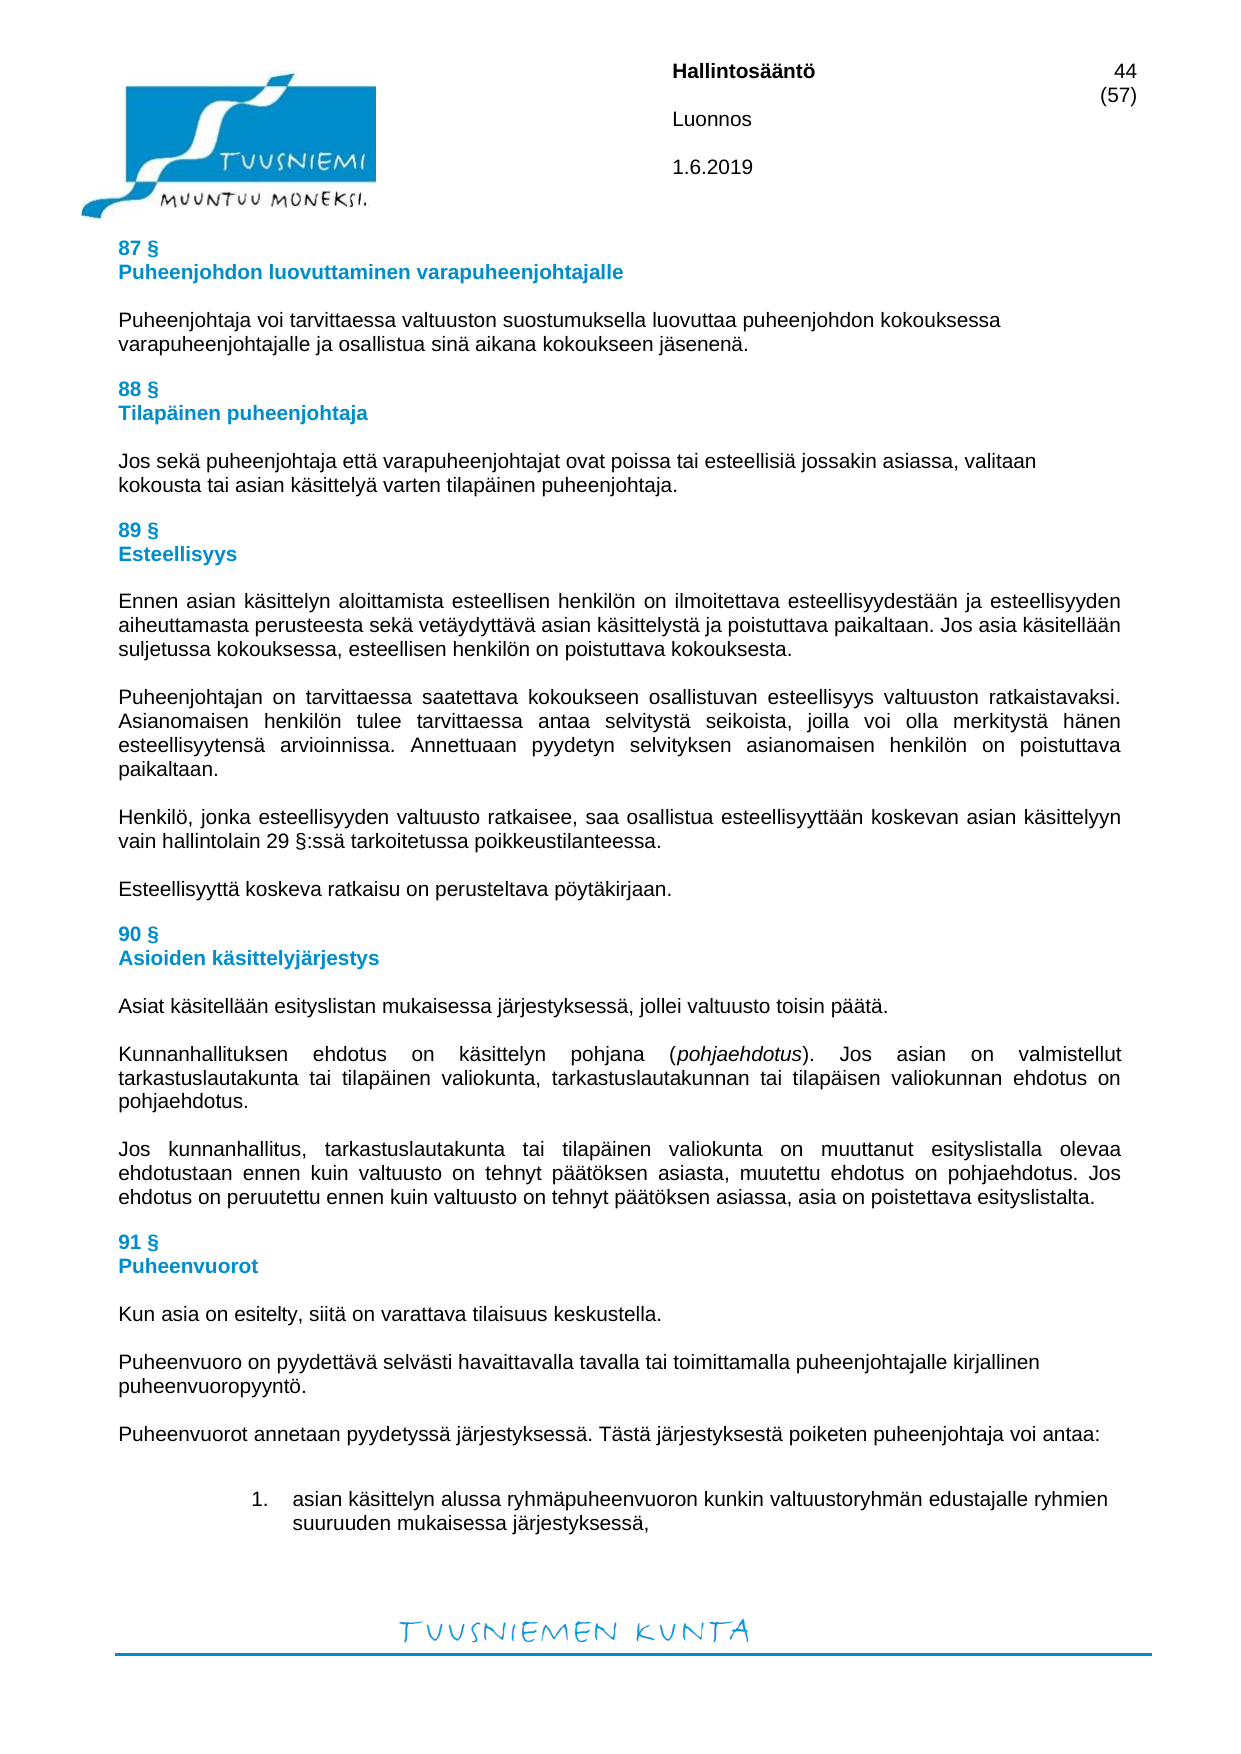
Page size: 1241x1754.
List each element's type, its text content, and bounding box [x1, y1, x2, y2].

subtitle 88 § Tilapäinen puheenjohtaja [118, 377, 1122, 425]
text Kunnanhallituksen ehdotus on käsittelyn pohjana (pohjaehdotus). Jos asian on valmistellut tarkastuslautakunta tai tilapäinen valiokunta, tarkastuslautakunnan tai tilapäisen valiokunnan ehdotus on pohjaehdotus. [118, 1041, 1122, 1113]
list asian käsittelyn alussa ryhmäpuheenvuoron kunkin valtuustoryhmän edustajalle ryhmien suuruuden mukaisessa järjestyksessä, [251, 1486, 1122, 1534]
text Esteellisyyttä koskeva ratkaisu on perusteltava pöytäkirjaan. [118, 877, 1122, 901]
subtitle 87 § Puheenjohdon luovuttaminen varapuheenjohtajalle [118, 236, 1122, 284]
text Asiat käsitellään esityslistan mukaisessa järjestyksessä, jollei valtuusto toisin päätä. [118, 993, 1122, 1017]
text Puheenjohtajan on tarvittaessa saatettava kokoukseen osallistuvan esteellisyys valtuuston ratkaistavaksi. Asianomaisen henkilön tulee tarvittaessa antaa selvitystä seikoista, joilla voi olla merkitystä hänen esteellisyytensä arvioinnissa. Annettuaan pyydetyn selvityksen asianomaisen henkilön on poistuttava paikaltaan. [118, 685, 1122, 781]
subtitle 91 § Puheenvuorot [118, 1230, 1122, 1278]
text Jos kunnanhallitus, tarkastuslautakunta tai tilapäinen valiokunta on muuttanut esityslistalla olevaa ehdotustaan ennen kuin valtuusto on tehnyt päätöksen asiasta, muutettu ehdotus on pohjaehdotus. Jos ehdotus on peruutettu ennen kuin valtuusto on tehnyt päätöksen asiassa, asia on poistettava esityslistalta. [118, 1137, 1122, 1209]
text Jos sekä puheenjohtaja että varapuheenjohtajat ovat poissa tai esteellisiä jossakin asiassa, valitaan kokousta tai asian käsittelyä varten tilapäinen puheenjohtaja. [118, 449, 1122, 497]
picture [81, 70, 377, 219]
picture [372, 1598, 775, 1652]
text Puheenjohtaja voi tarvittaessa valtuuston suostumuksella luovuttaa puheenjohdon kokouksessa varapuheenjohtajalle ja osallistua sinä aikana kokoukseen jäsenenä. [118, 308, 1122, 356]
text Kun asia on esitelty, siitä on varattava tilaisuus keskustella. [118, 1302, 1122, 1326]
text Puheenvuorot annetaan pyydetyssä järjestyksessä. Tästä järjestyksestä poiketen puheenjohtaja voi antaa: [118, 1422, 1122, 1446]
subtitle 89 § Esteellisyys [118, 517, 1122, 565]
text Puheenvuoro on pyydettävä selvästi havaittavalla tavalla tai toimittamalla puheenjohtajalle kirjallinen puheenvuoropyyntö. [118, 1350, 1122, 1398]
text Henkilö, jonka esteellisyyden valtuusto ratkaisee, saa osallistua esteellisyyttään koskevan asian käsittelyyn vain hallintolain 29 §:ssä tarkoitetussa poikkeustilanteessa. [118, 805, 1122, 853]
text Ennen asian käsittelyn aloittamista esteellisen henkilön on ilmoitettava esteellisyydestään ja esteellisyyden aiheuttamasta perusteesta sekä vetäydyttävä asian käsittelystä ja poistuttava paikaltaan. Jos asia käsitellään suljetussa kokouksessa, esteellisen henkilön on poistuttava kokouksesta. [118, 589, 1122, 661]
subtitle 90 § Asioiden käsittelyjärjestys [118, 922, 1122, 969]
